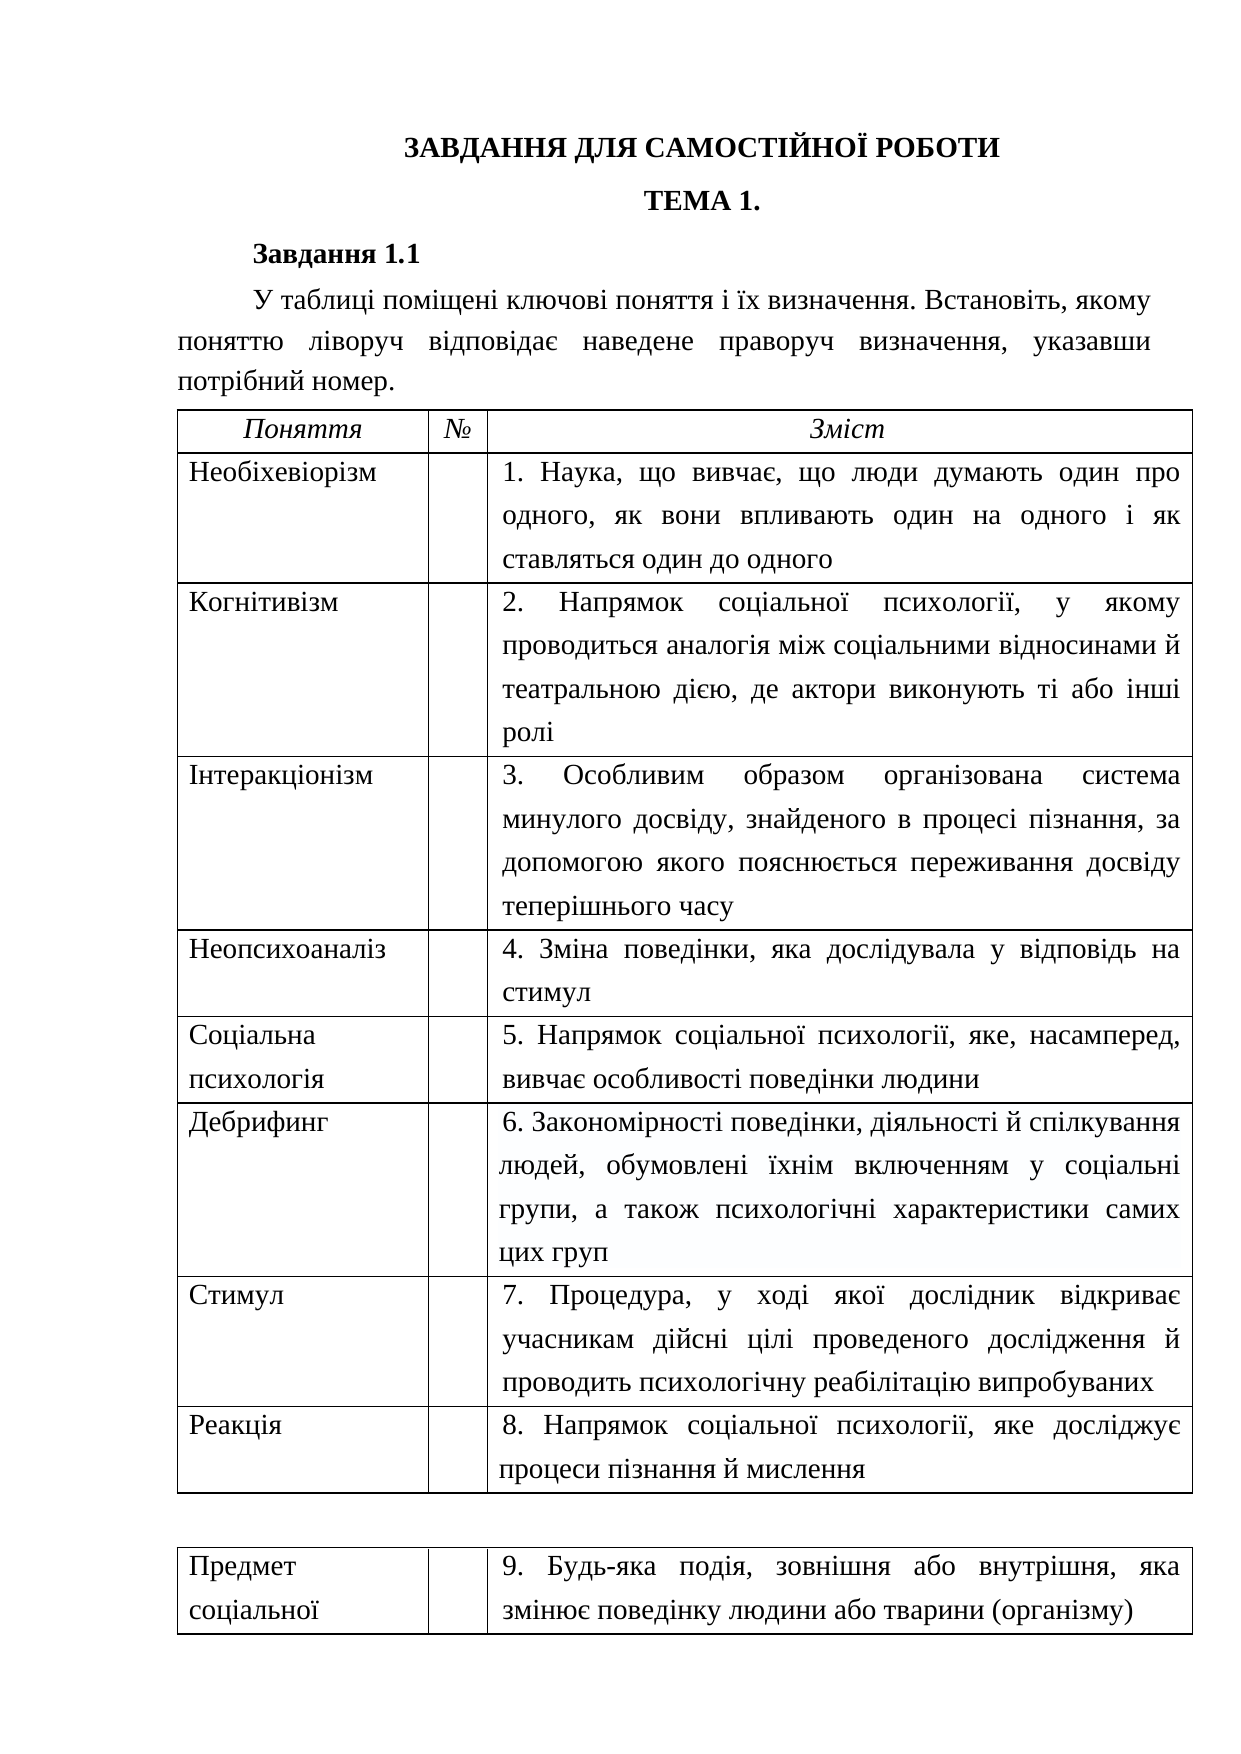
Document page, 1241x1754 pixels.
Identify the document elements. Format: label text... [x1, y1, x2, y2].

table_cell Когнітивізм [178, 584, 428, 756]
table_cell [429, 454, 487, 582]
text У таблиці поміщені ключові поняття і їх визначення. Встановіть, якому поняттю ліворуч відповідає наведене праворуч визначення, указавши потрібний номер. [177, 282, 1152, 396]
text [177, 131, 1152, 164]
table_header Поняття [178, 411, 428, 452]
table_cell [429, 931, 487, 1016]
table_header [429, 1548, 487, 1633]
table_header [488, 1548, 1192, 1633]
text ТЕМА 1. [177, 183, 1152, 217]
table_cell 7. Процедура, у ході якої дослідник відкриває учасникам дійсні цілі проведеного дослідження й проводить психологічну реабілітацію випробуваних [488, 1277, 1192, 1406]
table_cell 8. Напрямок соціальної психології, яке досліджує процеси пізнання й мислення [488, 1407, 1192, 1492]
table_cell 5. Напрямок соціальної психології, яке, насамперед, вивчає особливості поведінки людини [488, 1017, 1192, 1102]
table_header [178, 1548, 428, 1633]
table_cell Реакція [178, 1407, 428, 1492]
table_cell 3. Особливим образом організована система минулого досвіду, знайденого в процесі пізнання, за допомогою якого пояснюється переживання досвіду теперішнього часу [488, 757, 1192, 929]
table_cell 1. Наука, що вивчає, що люди думають один про одного, як вони впливають один на одного і як ставляться один до одного [488, 454, 1192, 582]
table_cell [429, 1407, 487, 1492]
table_cell [429, 1017, 487, 1102]
table_cell Соціальна психологія [178, 1017, 428, 1102]
table_cell [429, 584, 487, 756]
table_cell Необіхевіорізм [178, 454, 428, 582]
table_cell [429, 1104, 487, 1276]
table_cell 6. Закономірності поведінки, діяльності й спілкування людей, обумовлені їхнім включенням у соціальні групи, а також психологічні характеристики самих цих груп [488, 1104, 1192, 1276]
table_header № [429, 411, 487, 452]
table_cell [429, 1277, 487, 1406]
table_cell Дебрифинг [178, 1104, 428, 1276]
table_cell Неопсихоаналіз [178, 931, 428, 1016]
text Завдання 1.1 [177, 236, 1152, 269]
table_cell Стимул [178, 1277, 428, 1406]
table_header Зміст [488, 411, 1192, 452]
table_cell [429, 757, 487, 929]
table_cell 2. Напрямок соціальної психології, у якому проводиться аналогія між соціальними відносинами й театральною дією, де актори виконують ті або інші ролі [488, 584, 1192, 756]
table_cell 4. Зміна поведінки, яка дослідувала у відповідь на стимул [488, 931, 1192, 1016]
table_cell Інтеракціонізм [178, 757, 428, 929]
